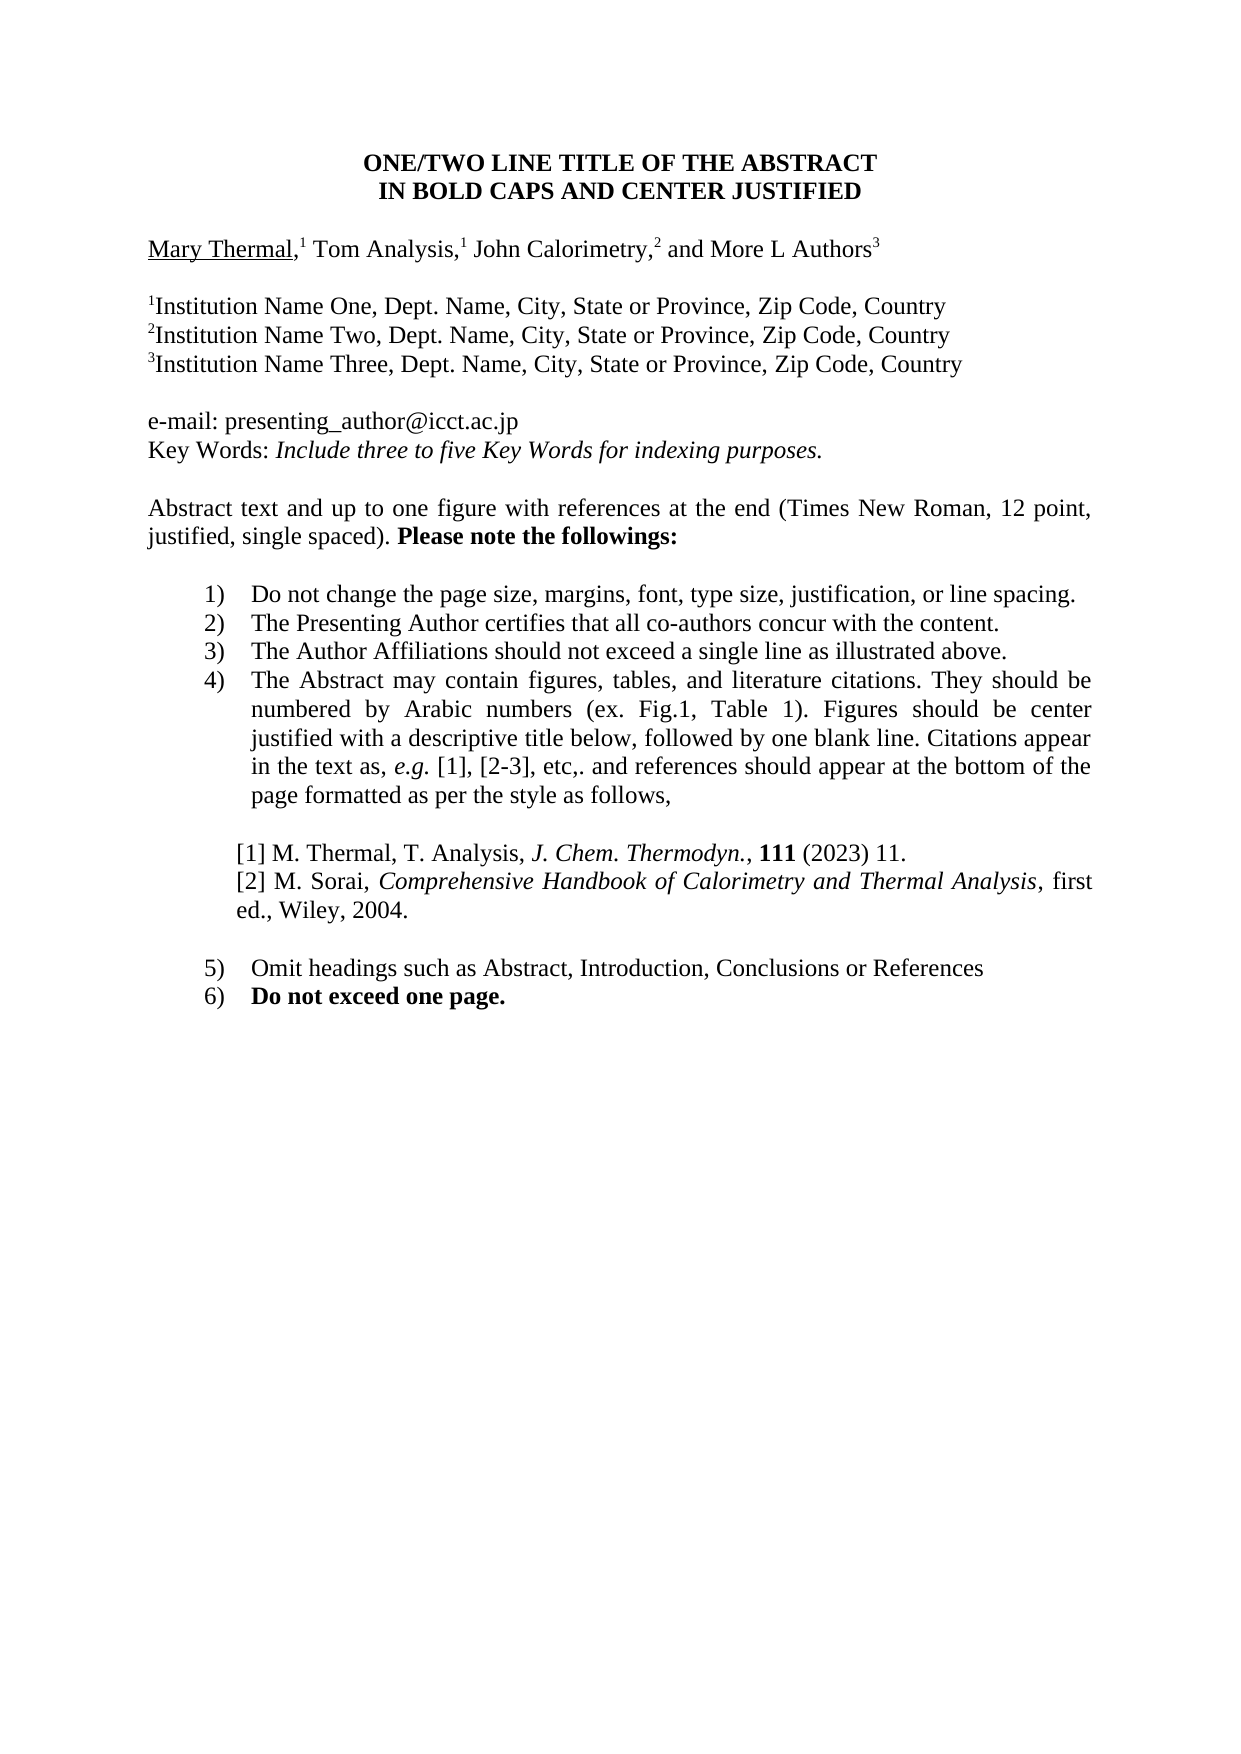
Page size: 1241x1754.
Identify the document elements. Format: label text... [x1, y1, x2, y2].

list The Presenting Author certifies that all co-authors concur with the content. [204, 608, 1092, 636]
text IN BOLD CAPS AND CENTER JUSTIFIED [148, 176, 1092, 205]
text 2Institution Name Two, Dept. Name, City, State or Province, Zip Code, Country [148, 320, 1092, 349]
text Mary Thermal,1 Tom Analysis,1 John Calorimetry,2 and More L Authors3 [148, 234, 1092, 263]
text 1Institution Name One, Dept. Name, City, State or Province, Zip Code, Country [148, 291, 1092, 320]
text e-mail: presenting_author@icct.ac.jp [148, 406, 1092, 435]
text [1] M. Thermal, T. Analysis, J. Chem. Thermodyn., 111 (2023) 11. [236, 838, 1092, 866]
text 3Institution Name Three, Dept. Name, City, State or Province, Zip Code, Country [148, 349, 1092, 378]
list The Abstract may contain figures, tables, and literature citations. They should be numbered by Arabic numbers (ex. Fig.1, Table 1). Figures should be center justified with a descriptive title below, followed by one blank line. Citations appear in the text as, e.g. [1], [2-3], etc,. and references should appear at the bottom of the page formatted as per the style as follows, [204, 665, 1092, 809]
text Key Words: Include three to five Key Words for indexing purposes. [148, 435, 1092, 464]
list Do not change the page size, margins, font, type size, justification, or line spacing. [204, 579, 1092, 608]
list Omit headings such as Abstract, Introduction, Conclusions or References [204, 953, 1092, 981]
text Abstract text and up to one figure with references at the end (Times New Roman, 12 point, justified, single spaced). Please note the followings: [148, 493, 1092, 550]
text ONE/TWO LINE TITLE OF THE ABSTRACT [148, 148, 1092, 176]
list Do not exceed one page. [204, 981, 1092, 1010]
list The Author Affiliations should not exceed a single line as illustrated above. [204, 636, 1092, 665]
text [2] M. Sorai, Comprehensive Handbook of Calorimetry and Thermal Analysis, first ed., Wiley, 2004. [236, 866, 1092, 924]
